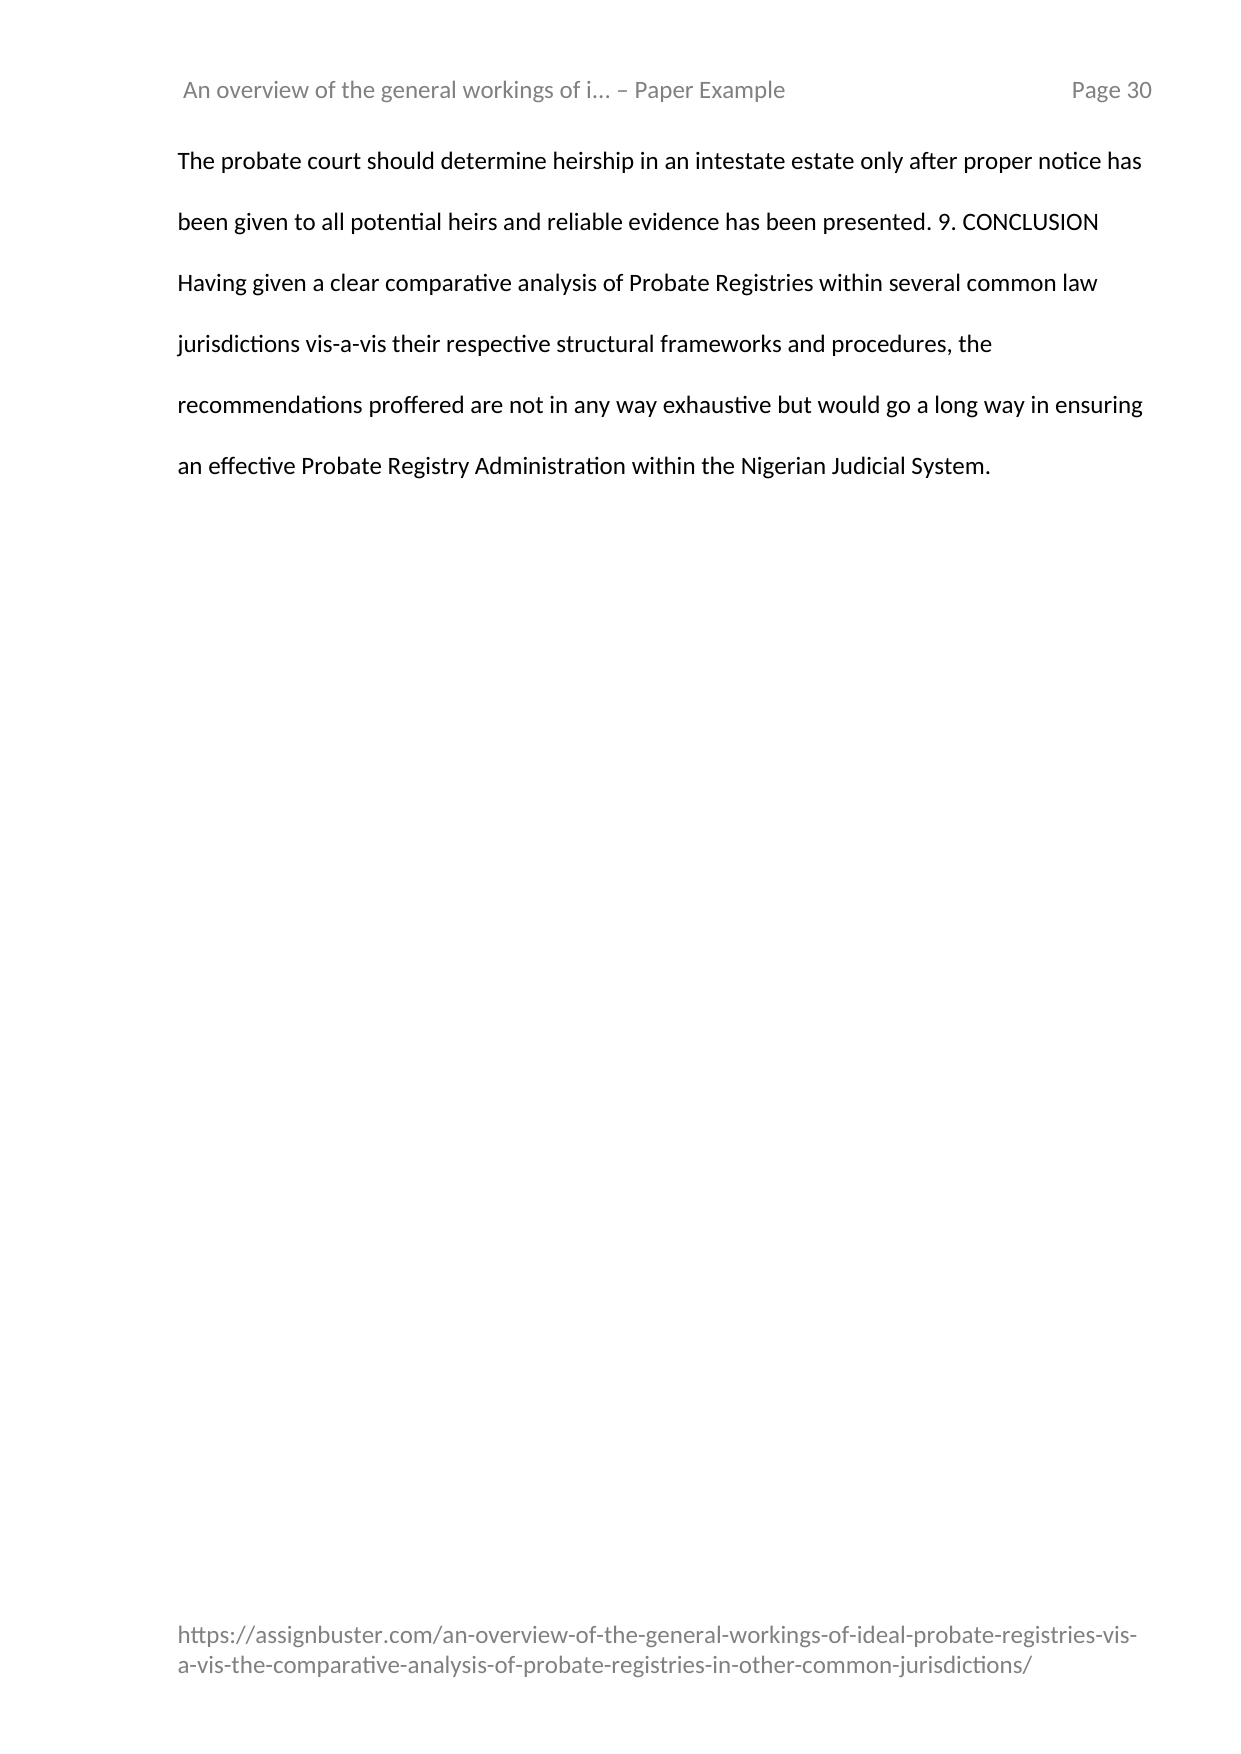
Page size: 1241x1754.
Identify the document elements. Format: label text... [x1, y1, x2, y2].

text The probate court should determine heirship in an intestate estate only after proper notice has been given to all potential heirs and reliable evidence has been presented. 9. CONCLUSION Having given a clear comparative analysis of Probate Registries within several common law jurisdictions vis-a-vis their respective structural frameworks and procedures, the recommendations proffered are not in any way exhaustive but would go a long way in ensuring an effective Probate Registry Administration within the Nigerian Judicial System. [177, 145, 1152, 481]
